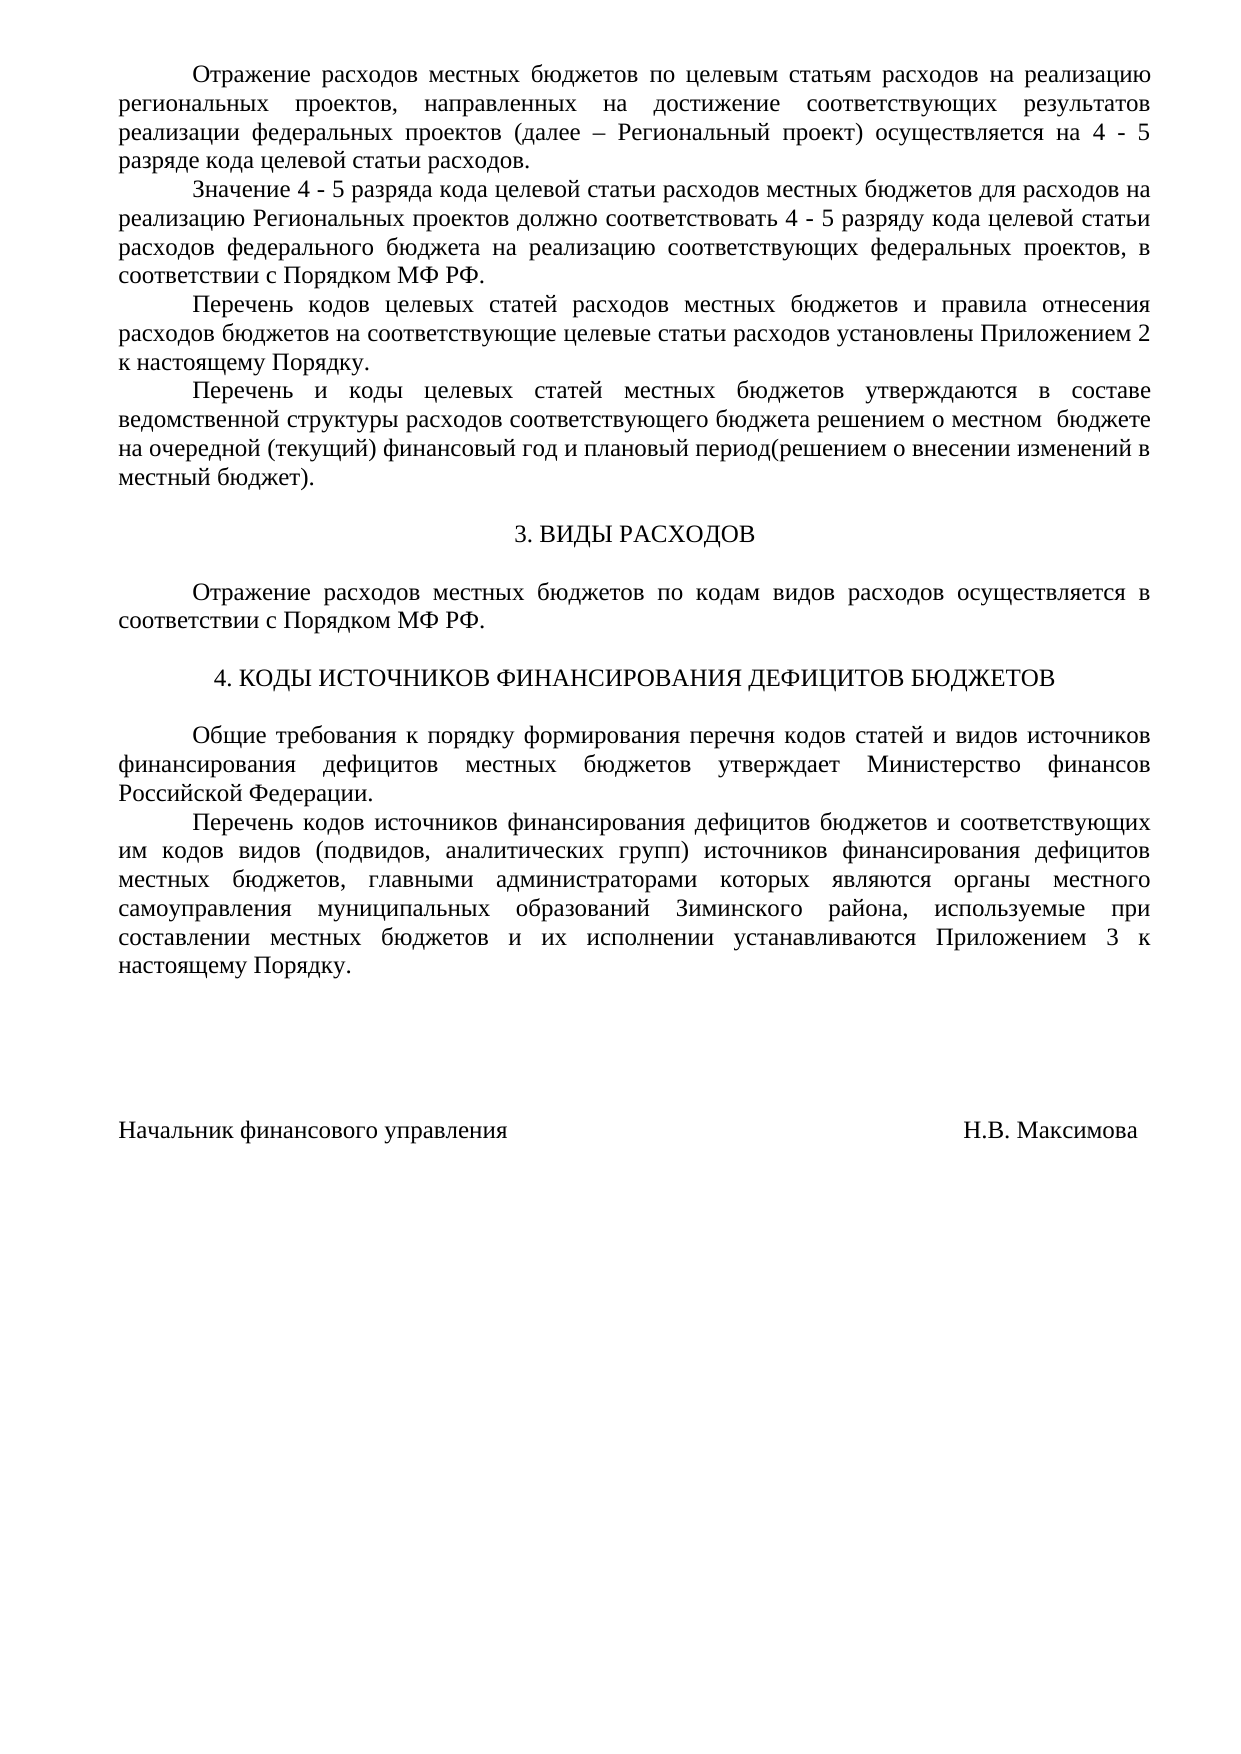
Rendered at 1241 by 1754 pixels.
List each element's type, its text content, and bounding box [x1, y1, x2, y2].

text Перечень кодов источников финансирования дефицитов бюджетов и соответствующих им кодов видов (подвидов, аналитических групп) источников финансирования дефицитов местных бюджетов, главными администраторами которых являются органы местного самоуправления муниципальных образований Зиминского района, используемые при составлении местных бюджетов и их исполнении устанавливаются Приложением 3 к настоящему Порядку. [118, 807, 1152, 979]
text Отражение расходов местных бюджетов по целевым статьям расходов на реализацию региональных проектов, направленных на достижение соответствующих результатов реализации федеральных проектов (далее – Региональный проект) осуществляется на 4 - 5 разряде кода целевой статьи расходов. [118, 59, 1152, 174]
text Перечень и коды целевых статей местных бюджетов утверждаются в составе ведомственной структуры расходов соответствующего бюджета решением о местном бюджете на очередной (текущий) финансовый год и плановый период(решением о внесении изменений в местный бюджет). [118, 375, 1152, 490]
text Перечень кодов целевых статей расходов местных бюджетов и правила отнесения расходов бюджетов на соответствующие целевые статьи расходов установлены Приложением 2 к настоящему Порядку. [118, 289, 1152, 375]
text 3. ВИДЫ РАСХОДОВ [118, 519, 1152, 548]
text Начальник финансового управления Н.В. Максимова [118, 1116, 1152, 1144]
text Общие требования к порядку формирования перечня кодов статей и видов источников финансирования дефицитов местных бюджетов утверждает Министерство финансов Российской Федерации. [118, 720, 1152, 807]
text Значение 4 - 5 разряда кода целевой статьи расходов местных бюджетов для расходов на реализацию Региональных проектов должно соответствовать 4 - 5 разряду кода целевой статьи расходов федерального бюджета на реализацию соответствующих федеральных проектов, в соответствии с Порядком МФ РФ. [118, 174, 1152, 289]
text 4. КОДЫ ИСТОЧНИКОВ ФИНАНСИРОВАНИЯ ДЕФИЦИТОВ БЮДЖЕТОВ [118, 663, 1152, 692]
text Отражение расходов местных бюджетов по кодам видов расходов осуществляется в соответствии с Порядком МФ РФ. [118, 577, 1152, 634]
